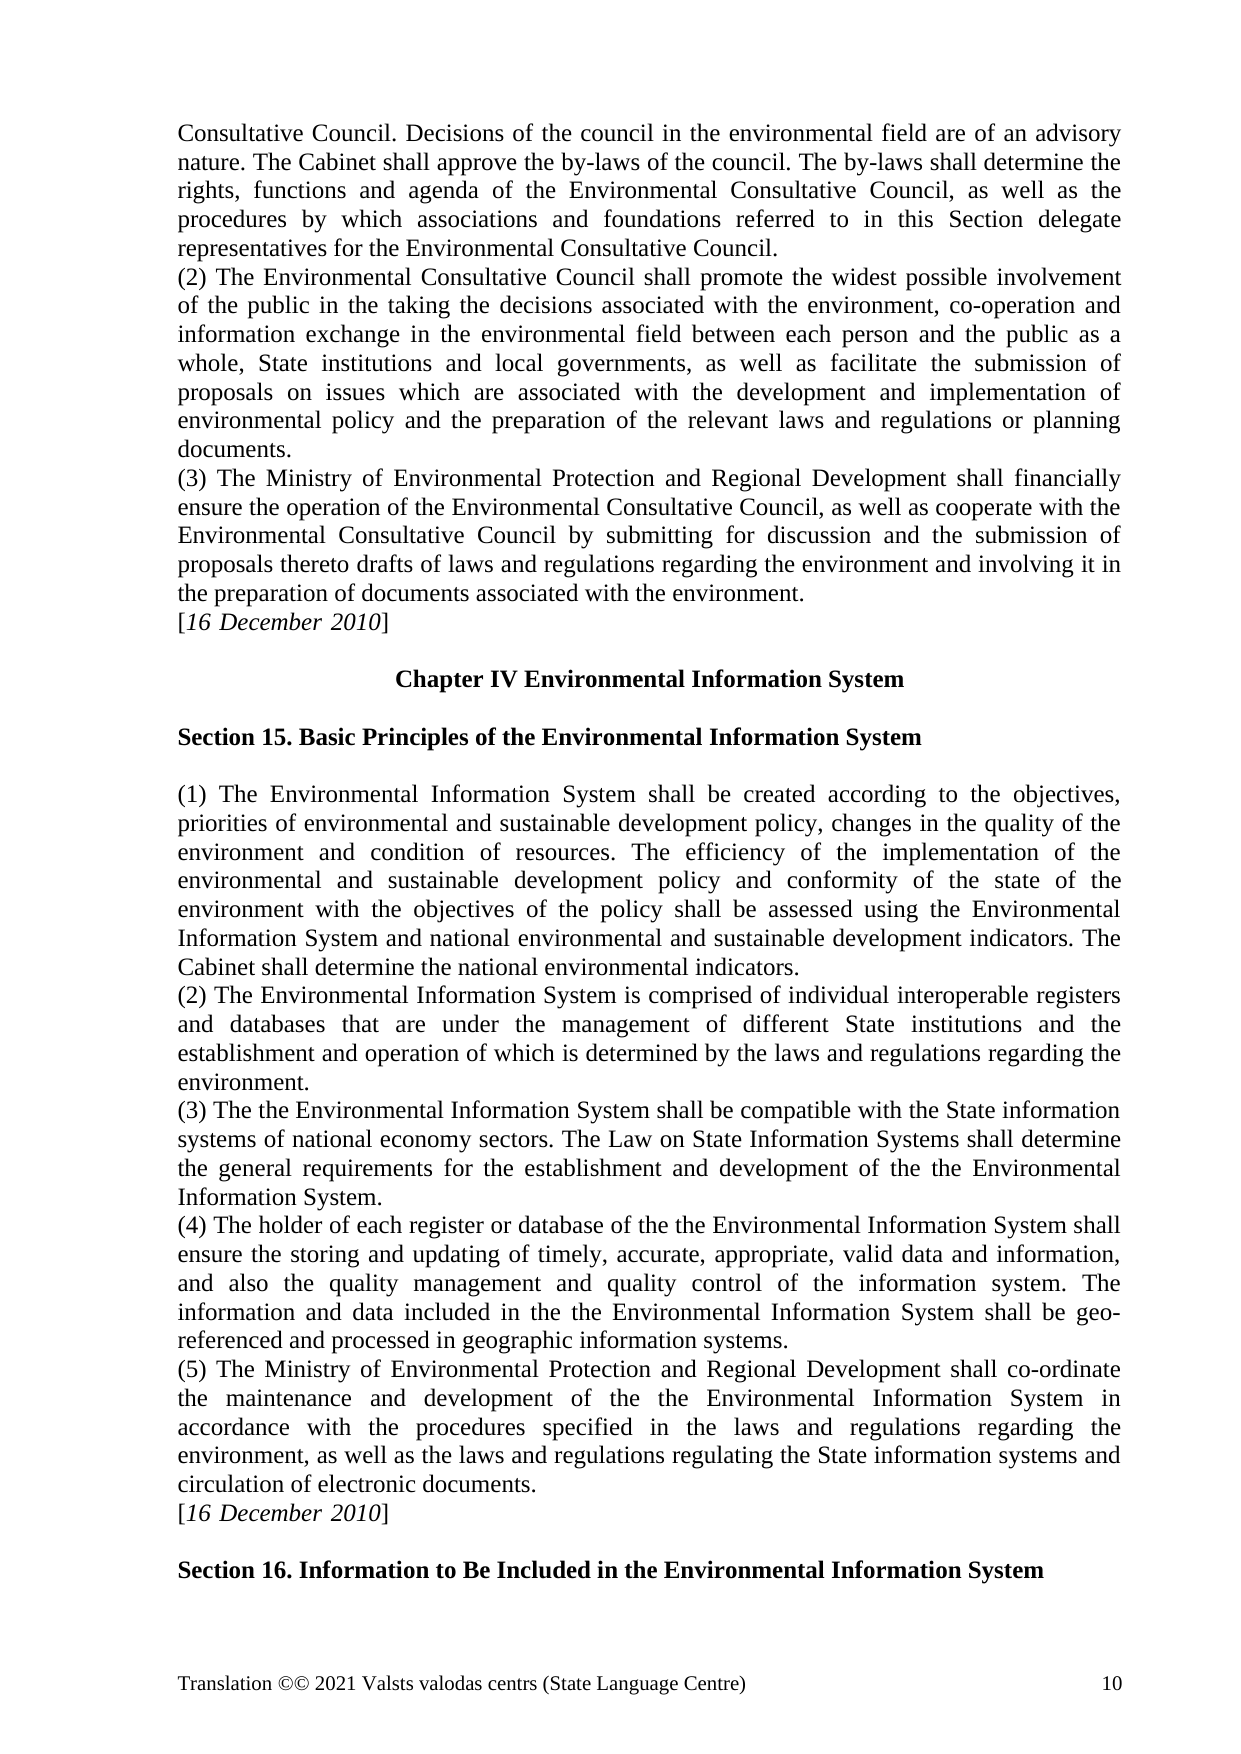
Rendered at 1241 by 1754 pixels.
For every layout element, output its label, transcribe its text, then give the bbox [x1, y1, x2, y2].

text Section 16. Information to Be Included in the Environmental Information System [177, 1556, 1122, 1584]
text [16 December 2010] [177, 1498, 1122, 1527]
text (1) The Environmental Information System shall be created according to the objectives, priorities of environmental and sustainable development policy, changes in the quality of the environment and condition of resources. The efficiency of the implementation of the environmental and sustainable development policy and conformity of the state of the environment with the objectives of the policy shall be assessed using the Environmental Information System and national environmental and sustainable development indicators. The Cabinet shall determine the national environmental indicators. [177, 779, 1122, 981]
text (2) The Environmental Information System is comprised of individual interoperable registers and databases that are under the management of different State institutions and the establishment and operation of which is determined by the laws and regulations regarding the environment. [177, 981, 1122, 1096]
text [16 December 2010] [177, 607, 1122, 636]
text (3) The Ministry of Environmental Protection and Regional Development shall financially ensure the operation of the Environmental Consultative Council, as well as cooperate with the Environmental Consultative Council by submitting for discussion and the submission of proposals thereto drafts of laws and regulations regarding the environment and involving it in the preparation of documents associated with the environment. [177, 463, 1122, 607]
text (5) The Ministry of Environmental Protection and Regional Development shall co-ordinate the maintenance and development of the the Environmental Information System in accordance with the procedures specified in the laws and regulations regarding the environment, as well as the laws and regulations regulating the State information systems and circulation of electronic documents. [177, 1354, 1122, 1498]
text (2) The Environmental Consultative Council shall promote the widest possible involvement of the public in the taking the decisions associated with the environment, co-operation and information exchange in the environmental field between each person and the public as a whole, State institutions and local governments, as well as facilitate the submission of proposals on issues which are associated with the development and implementation of environmental policy and the preparation of the relevant laws and regulations or planning documents. [177, 262, 1122, 463]
text Chapter IV Environmental Information System [177, 664, 1122, 693]
text (4) The holder of each register or database of the the Environmental Information System shall ensure the storing and updating of timely, accurate, appropriate, valid data and information, and also the quality management and quality control of the information system. The information and data included in the the Environmental Information System shall be geo-referenced and processed in geographic information systems. [177, 1211, 1122, 1354]
text Section 15. Basic Principles of the Environmental Information System [177, 722, 1122, 751]
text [177, 118, 1122, 262]
text (3) The the Environmental Information System shall be compatible with the State information systems of national economy sectors. The Law on State Information Systems shall determine the general requirements for the establishment and development of the the Environmental Information System. [177, 1096, 1122, 1211]
